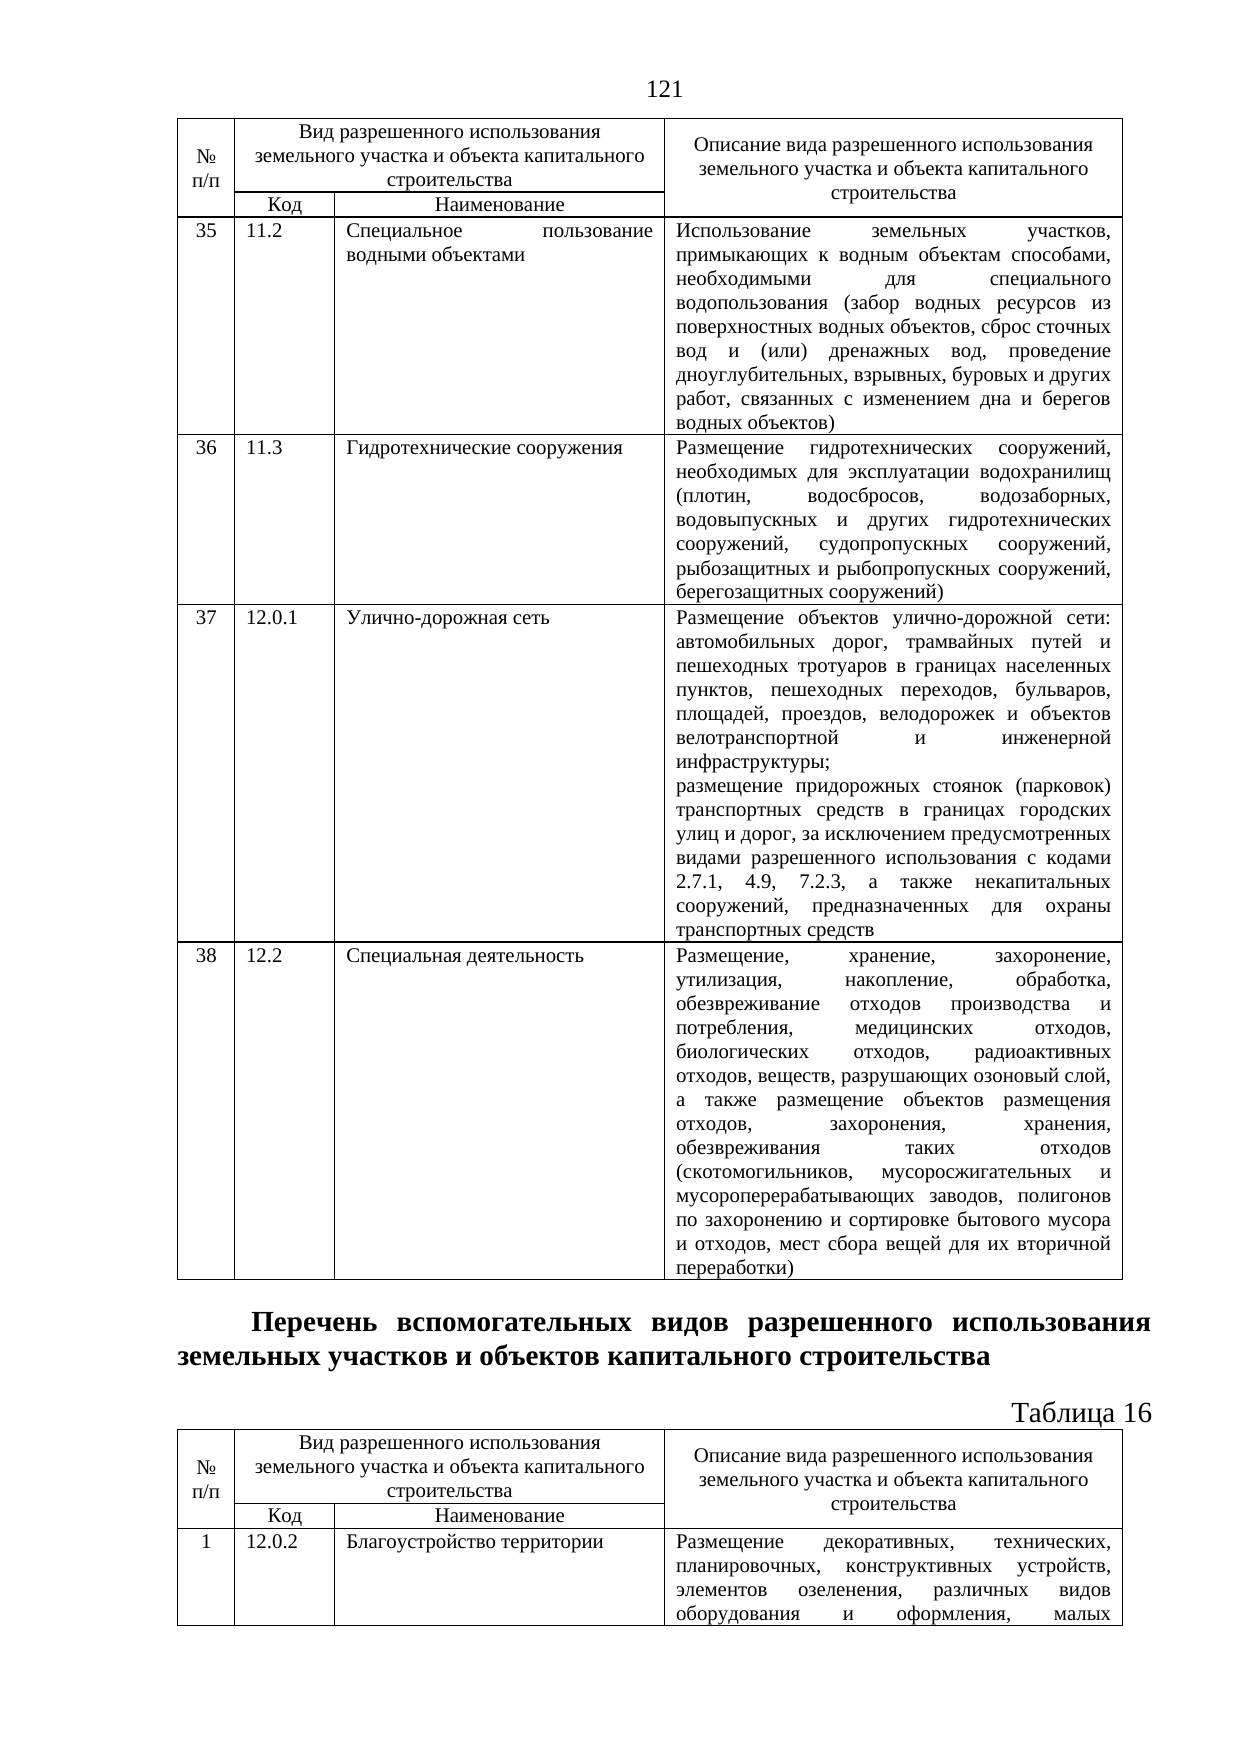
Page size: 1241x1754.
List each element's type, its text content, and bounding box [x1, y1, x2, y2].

table_cell Специальная деятельность [335, 943, 664, 1279]
table_cell 12.2 [235, 943, 334, 1279]
table_header Вид разрешенного использования земельного участка и объекта капитального строительства [235, 1430, 664, 1502]
table_cell 11.2 [235, 218, 334, 434]
table_cell Улично-дорожная сеть [335, 605, 664, 941]
table_cell Использование земельных участков, примыкающих к водным объектам способами, необходимыми для специального водопользования (забор водных ресурсов из поверхностных водных объектов, сброс сточных вод и (или) дренажных вод, проведение дноуглубительных, взрывных, буровых и других работ, связанных с изменением дна и берегов водных объектов) [665, 218, 1122, 434]
table_header Описание вида разрешенного использования земельного участка и объекта капитального строительства [665, 119, 1122, 216]
table_header Вид разрешенного использования земельного участка и объекта капитального строительства [235, 119, 664, 191]
table_cell 12.0.1 [235, 605, 334, 941]
table_cell 36 [178, 435, 234, 603]
table_cell Размещение, хранение, захоронение, утилизация, накопление, обработка, обезвреживание отходов производства и потребления, медицинских отходов, биологических отходов, радиоактивных отходов, веществ, разрушающих озоновый слой, а также размещение объектов размещения отходов, захоронения, хранения, обезвреживания таких отходов (скотомогильников, мусоросжигательных и мусороперерабатывающих заводов, полигонов по захоронению и сортировке бытового мусора и отходов, мест сбора вещей для их вторичной переработки) [665, 943, 1122, 1279]
table_cell Наименование [335, 193, 664, 216]
table_cell Благоустройство территории [335, 1529, 664, 1625]
table_cell Размещение объектов улично-дорожной сети: автомобильных дорог, трамвайных путей и пешеходных тротуаров в границах населенных пунктов, пешеходных переходов, бульваров, площадей, проездов, велодорожек и объектов велотранспортной и инженерной инфраструктуры; размещение придорожных стоянок (парковок) транспортных средств в границах городских улиц и дорог, за исключением предусмотренных видами разрешенного использования с кодами 2.7.1, 4.9, 7.2.3, а также некапитальных сооружений, предназначенных для охраны транспортных средств [665, 605, 1122, 941]
table_cell Код [235, 1504, 334, 1527]
table_cell Специальное пользование водными объектами [335, 218, 664, 434]
table_cell 35 [178, 218, 234, 434]
table_cell Размещение гидротехнических сооружений, необходимых для эксплуатации водохранилищ (плотин, водосбросов, водозаборных, водовыпускных и других гидротехнических сооружений, судопропускных сооружений, рыбозащитных и рыбопропускных сооружений, берегозащитных сооружений) [665, 435, 1122, 603]
table_cell Код [235, 193, 334, 216]
table_cell 37 [178, 605, 234, 941]
table_cell 12.0.2 [235, 1529, 334, 1625]
table_cell Гидротехнические сооружения [335, 435, 664, 603]
table_cell Наименование [335, 1504, 664, 1527]
table_header № п/п [178, 1430, 234, 1527]
table_cell 38 [178, 943, 234, 1279]
table_header № п/п [178, 119, 234, 216]
table_header Описание вида разрешенного использования земельного участка и объекта капитального строительства [665, 1430, 1122, 1527]
text Таблица 16 [251, 1396, 1152, 1429]
table_cell 1 [178, 1529, 234, 1625]
list Перечень вспомогательных видов разрешенного использования земельных участков и объектов капитального строительства [177, 1304, 1152, 1372]
table_cell 11.3 [235, 435, 334, 603]
